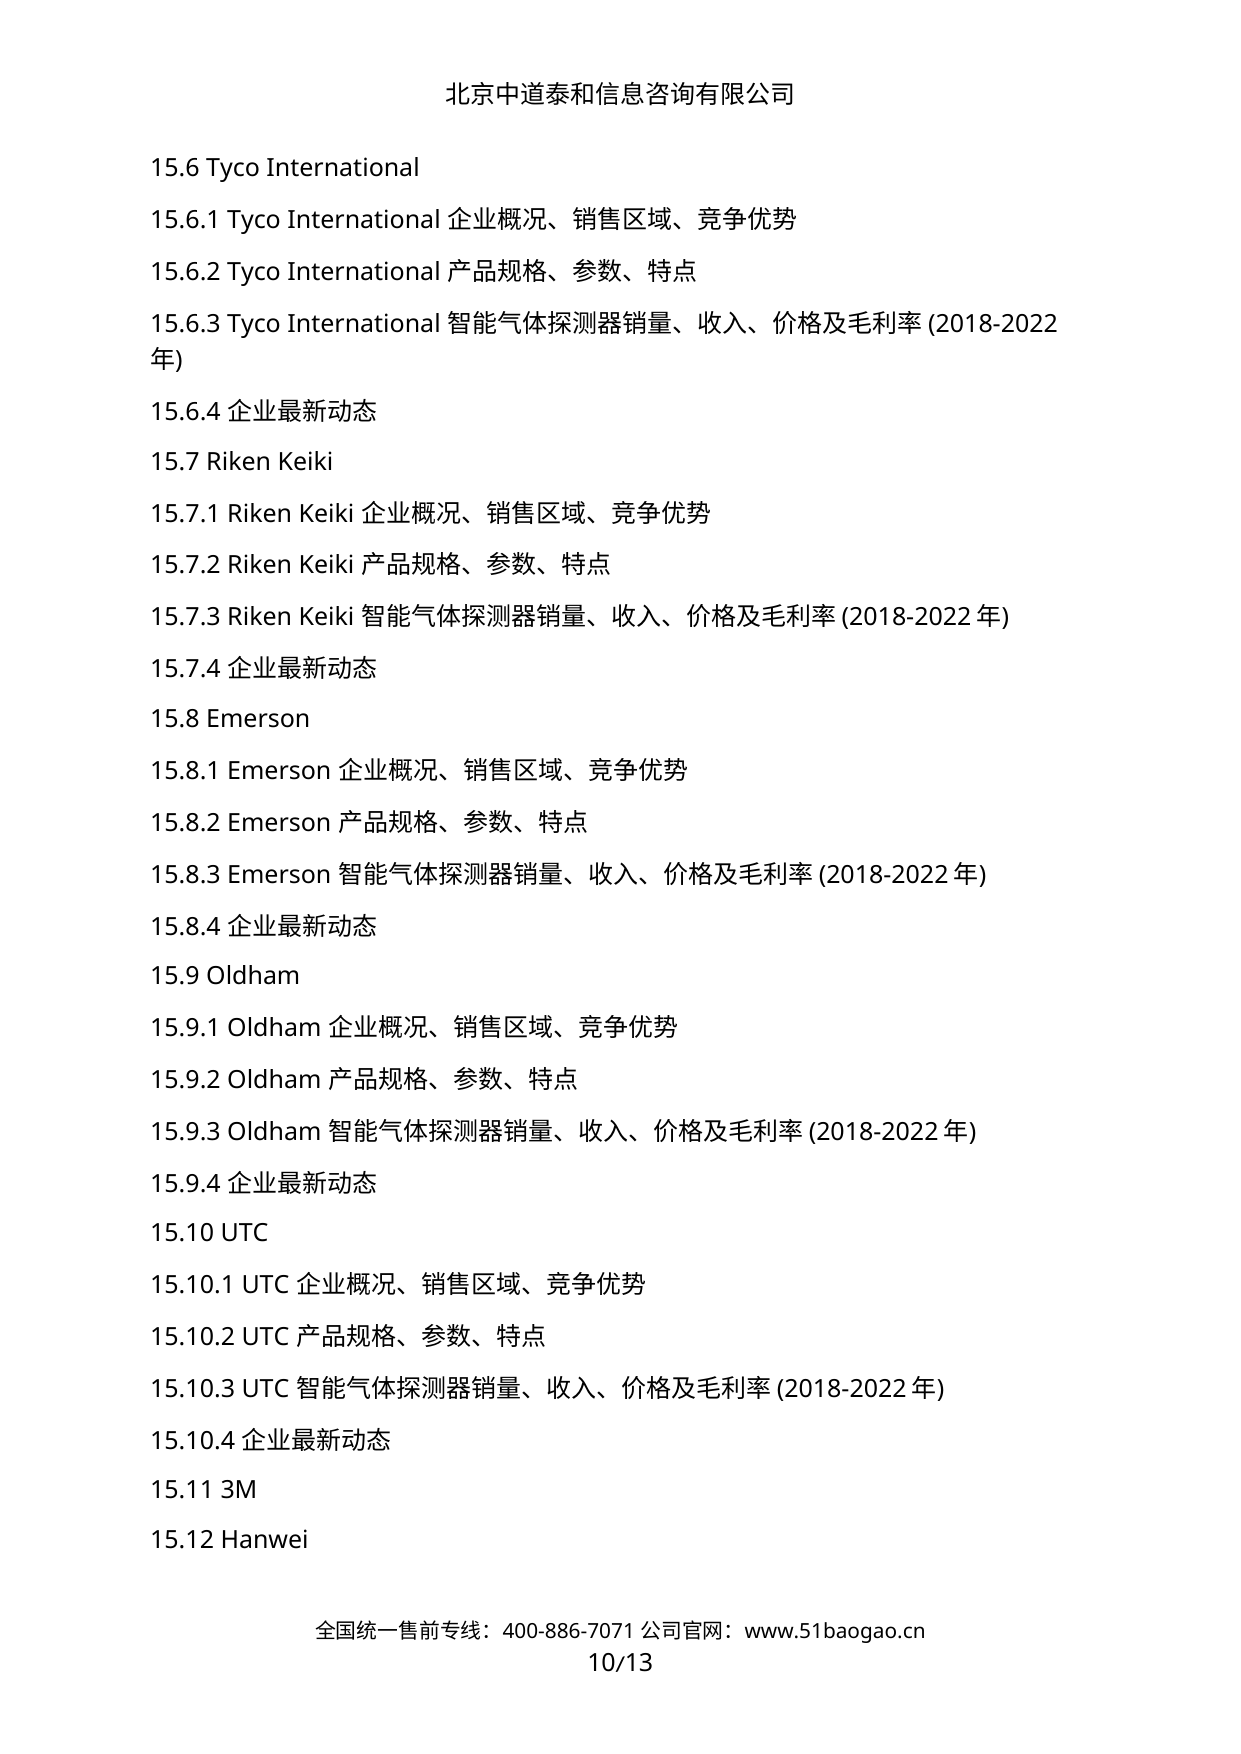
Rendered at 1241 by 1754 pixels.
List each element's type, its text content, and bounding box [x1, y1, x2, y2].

text 15.10.2 UTC 产品规格、参数、特点 [150, 1317, 1090, 1353]
text 15.6 Tyco International [150, 150, 1090, 184]
text 15.10.4 企业最新动态 [150, 1420, 1090, 1457]
text 15.9.3 Oldham 智能气体探测器销量、收入、价格及毛利率 (2018-2022年) [150, 1111, 1090, 1147]
text 15.8.1 Emerson 企业概况、销售区域、竞争优势 [150, 750, 1090, 787]
text 15.7.2 Riken Keiki 产品规格、参数、特点 [150, 545, 1090, 581]
text 15.6.3 Tyco International 智能气体探测器销量、收入、价格及毛利率 (2018-2022年) [150, 303, 1090, 376]
text 15.8.2 Emerson 产品规格、参数、特点 [150, 802, 1090, 838]
text 15.6.1 Tyco International 企业概况、销售区域、竞争优势 [150, 200, 1090, 236]
text 15.11 3M [150, 1472, 1090, 1506]
text 15.7.1 Riken Keiki 企业概况、销售区域、竞争优势 [150, 493, 1090, 529]
text 15.9 Oldham [150, 958, 1090, 992]
text 15.7.4 企业最新动态 [150, 649, 1090, 685]
text 15.9.1 Oldham 企业概况、销售区域、竞争优势 [150, 1007, 1090, 1044]
text 15.8.4 企业最新动态 [150, 906, 1090, 942]
text 15.10.3 UTC 智能气体探测器销量、收入、价格及毛利率 (2018-2022年) [150, 1368, 1090, 1405]
text 15.6.4 企业最新动态 [150, 392, 1090, 428]
text 15.6.2 Tyco International 产品规格、参数、特点 [150, 252, 1090, 288]
text 15.7 Riken Keiki [150, 443, 1090, 477]
text 15.9.4 企业最新动态 [150, 1163, 1090, 1199]
text 15.9.2 Oldham 产品规格、参数、特点 [150, 1059, 1090, 1096]
text 15.10.1 UTC 企业概况、销售区域、竞争优势 [150, 1265, 1090, 1301]
text 15.12 Hanwei [150, 1522, 1090, 1556]
text 15.8 Emerson [150, 701, 1090, 735]
text 15.8.3 Emerson 智能气体探测器销量、收入、价格及毛利率 (2018-2022年) [150, 854, 1090, 890]
text 15.10 UTC [150, 1215, 1090, 1249]
text 15.7.3 Riken Keiki 智能气体探测器销量、收入、价格及毛利率 (2018-2022年) [150, 597, 1090, 633]
